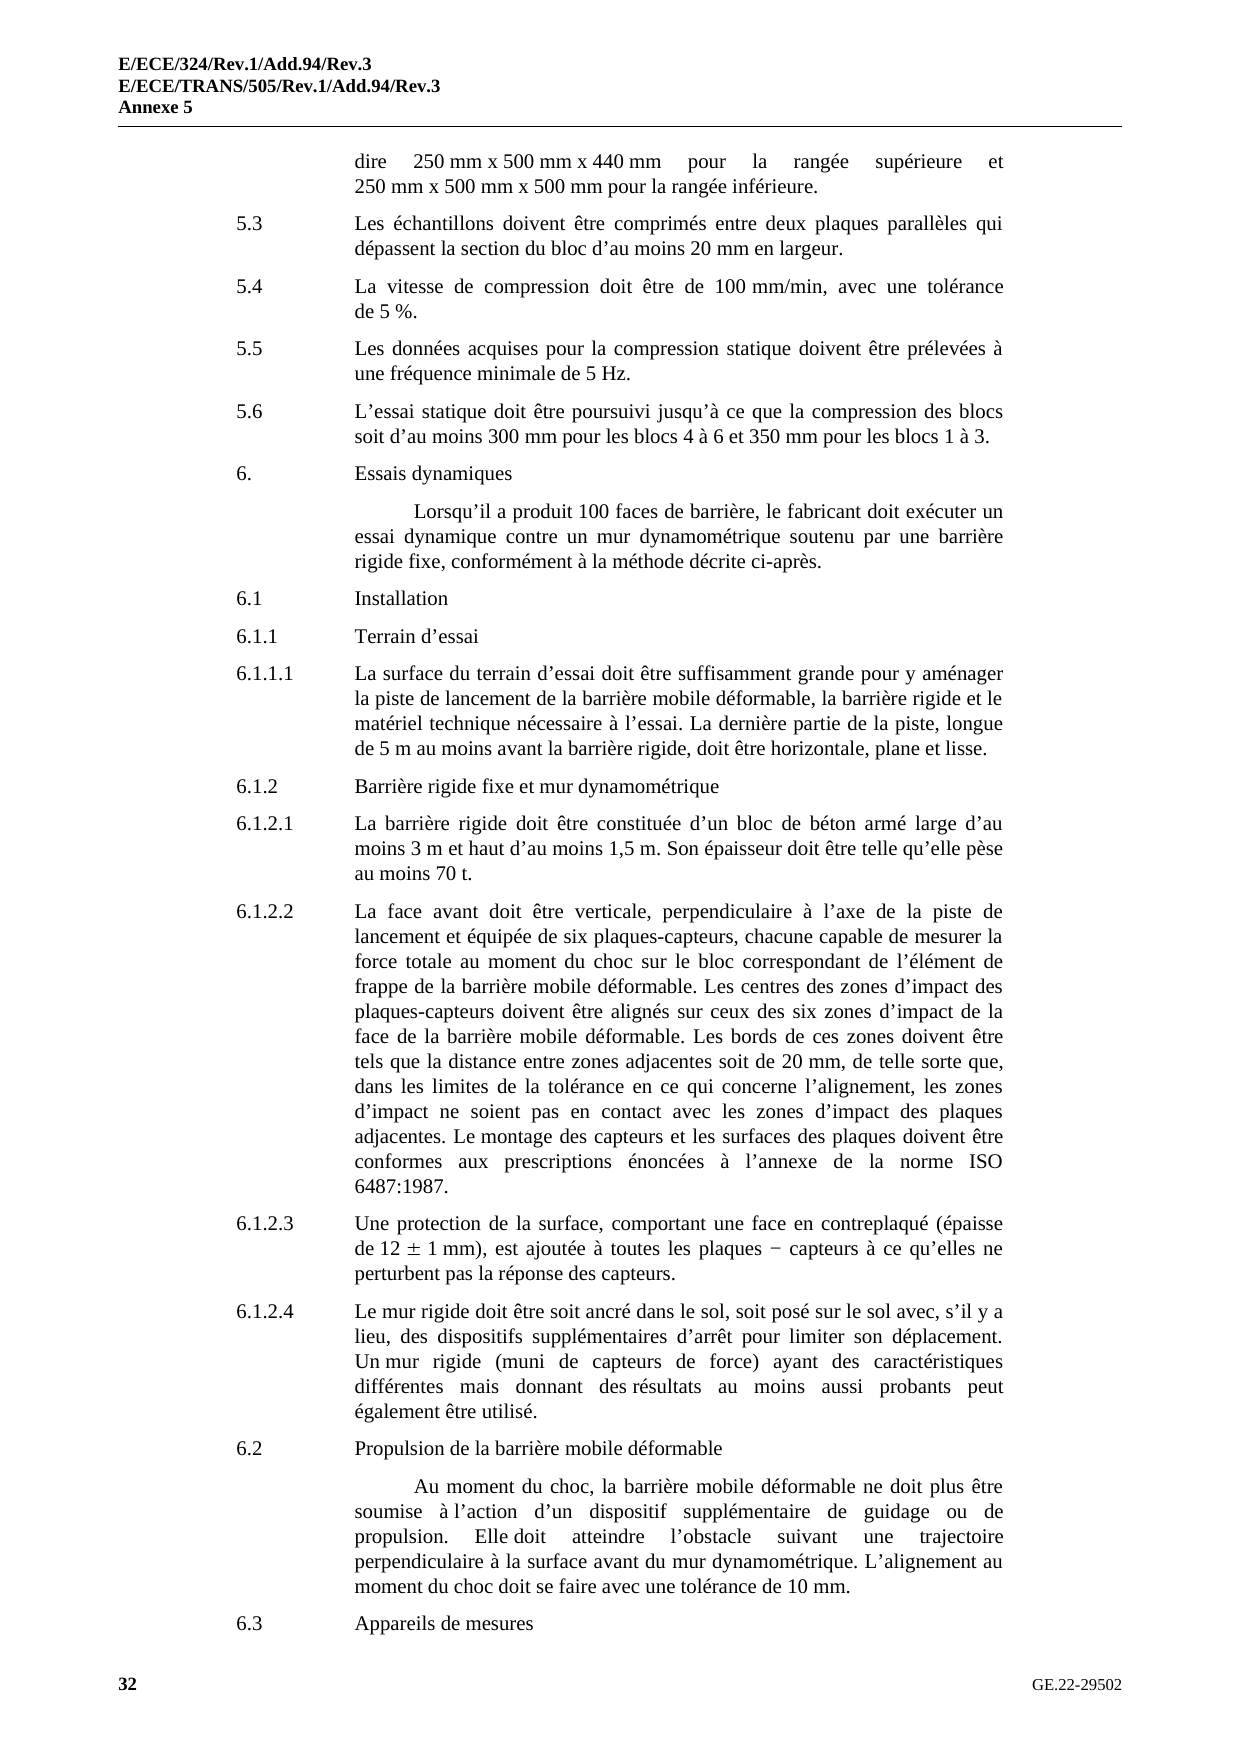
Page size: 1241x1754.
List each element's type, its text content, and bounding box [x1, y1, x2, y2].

text 5.5 Les données acquises pour la compression statique doivent être prélevées à une fréquence minimale de 5 Hz. [236, 335, 1004, 385]
text Lorsqu’il a produit 100 faces de barrière, le fabricant doit exécuter un essai dynamique contre un mur dynamométrique soutenu par une barrière rigide fixe, conformément à la méthode décrite ci-après. [354, 498, 1004, 573]
text 6.1.2.2 La face avant doit être verticale, perpendiculaire à l’axe de la piste de lancement et équipée de six plaques-capteurs, chacune capable de mesurer la force totale au moment du choc sur le bloc correspondant de l’élément de frappe de la barrière mobile déformable. Les centres des zones d’impact des plaques-capteurs doivent être alignés sur ceux des six zones d’impact de la face de la barrière mobile déformable. Les bords de ces zones doivent être tels que la distance entre zones adjacentes soit de 20 mm, de telle sorte que, dans les limites de la tolérance en ce qui concerne l’alignement, les zones d’impact ne soient pas en contact avec les zones d’impact des plaques adjacentes. Le montage des capteurs et les surfaces des plaques doivent être conformes aux prescriptions énoncées à l’annexe de la norme ISO 6487:1987. [236, 898, 1004, 1198]
text 5.6 L’essai statique doit être poursuivi jusqu’à ce que la compression des blocs soit d’au moins 300 mm pour les blocs 4 à 6 et 350 mm pour les blocs 1 à 3. [236, 398, 1004, 448]
text Au moment du choc, la barrière mobile déformable ne doit plus être soumise à l’action d’un dispositif supplémentaire de guidage ou de propulsion. Elle doit atteindre l’obstacle suivant une trajectoire perpendiculaire à la surface avant du mur dynamométrique. L’alignement au moment du choc doit se faire avec une tolérance de 10 mm. [354, 1473, 1004, 1598]
text 5.4 La vitesse de compression doit être de 100 mm/min, avec une tolérance de 5 %. [236, 273, 1004, 323]
text 6.1.2.1 La barrière rigide doit être constituée d’un bloc de béton armé large d’au moins 3 m et haut d’au moins 1,5 m. Son épaisseur doit être telle qu’elle pèse au moins 70 t. [236, 810, 1004, 885]
text 6.1 Installation [236, 585, 1004, 610]
text 6.1.2.3 Une protection de la surface, comportant une face en contreplaqué (épaisse de 12 1 mm), est ajoutée à toutes les plaques − capteurs à ce qu’elles ne perturbent pas la réponse des capteurs. [236, 1210, 1004, 1285]
text 5.3 Les échantillons doivent être comprimés entre deux plaques parallèles qui dépassent la section du bloc d’au moins 20 mm en largeur. [236, 210, 1004, 260]
text 6.3 Appareils de mesures [236, 1610, 1004, 1635]
text 6. Essais dynamiques [236, 460, 1004, 485]
text 6.2 Propulsion de la barrière mobile déformable [236, 1435, 1004, 1460]
text 6.1.1 Terrain d’essai [236, 623, 1004, 648]
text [236, 148, 1004, 198]
text 6.1.1.1 La surface du terrain d’essai doit être suffisamment grande pour y aménager la piste de lancement de la barrière mobile déformable, la barrière rigide et le matériel technique nécessaire à l’essai. La dernière partie de la piste, longue de 5 m au moins avant la barrière rigide, doit être horizontale, plane et lisse. [236, 660, 1004, 760]
text 6.1.2 Barrière rigide fixe et mur dynamométrique [236, 773, 1004, 798]
text 6.1.2.4 Le mur rigide doit être soit ancré dans le sol, soit posé sur le sol avec, s’il y a lieu, des dispositifs supplémentaires d’arrêt pour limiter son déplacement. Un mur rigide (muni de capteurs de force) ayant des caractéristiques différentes mais donnant des résultats au moins aussi probants peut également être utilisé. [236, 1298, 1004, 1423]
